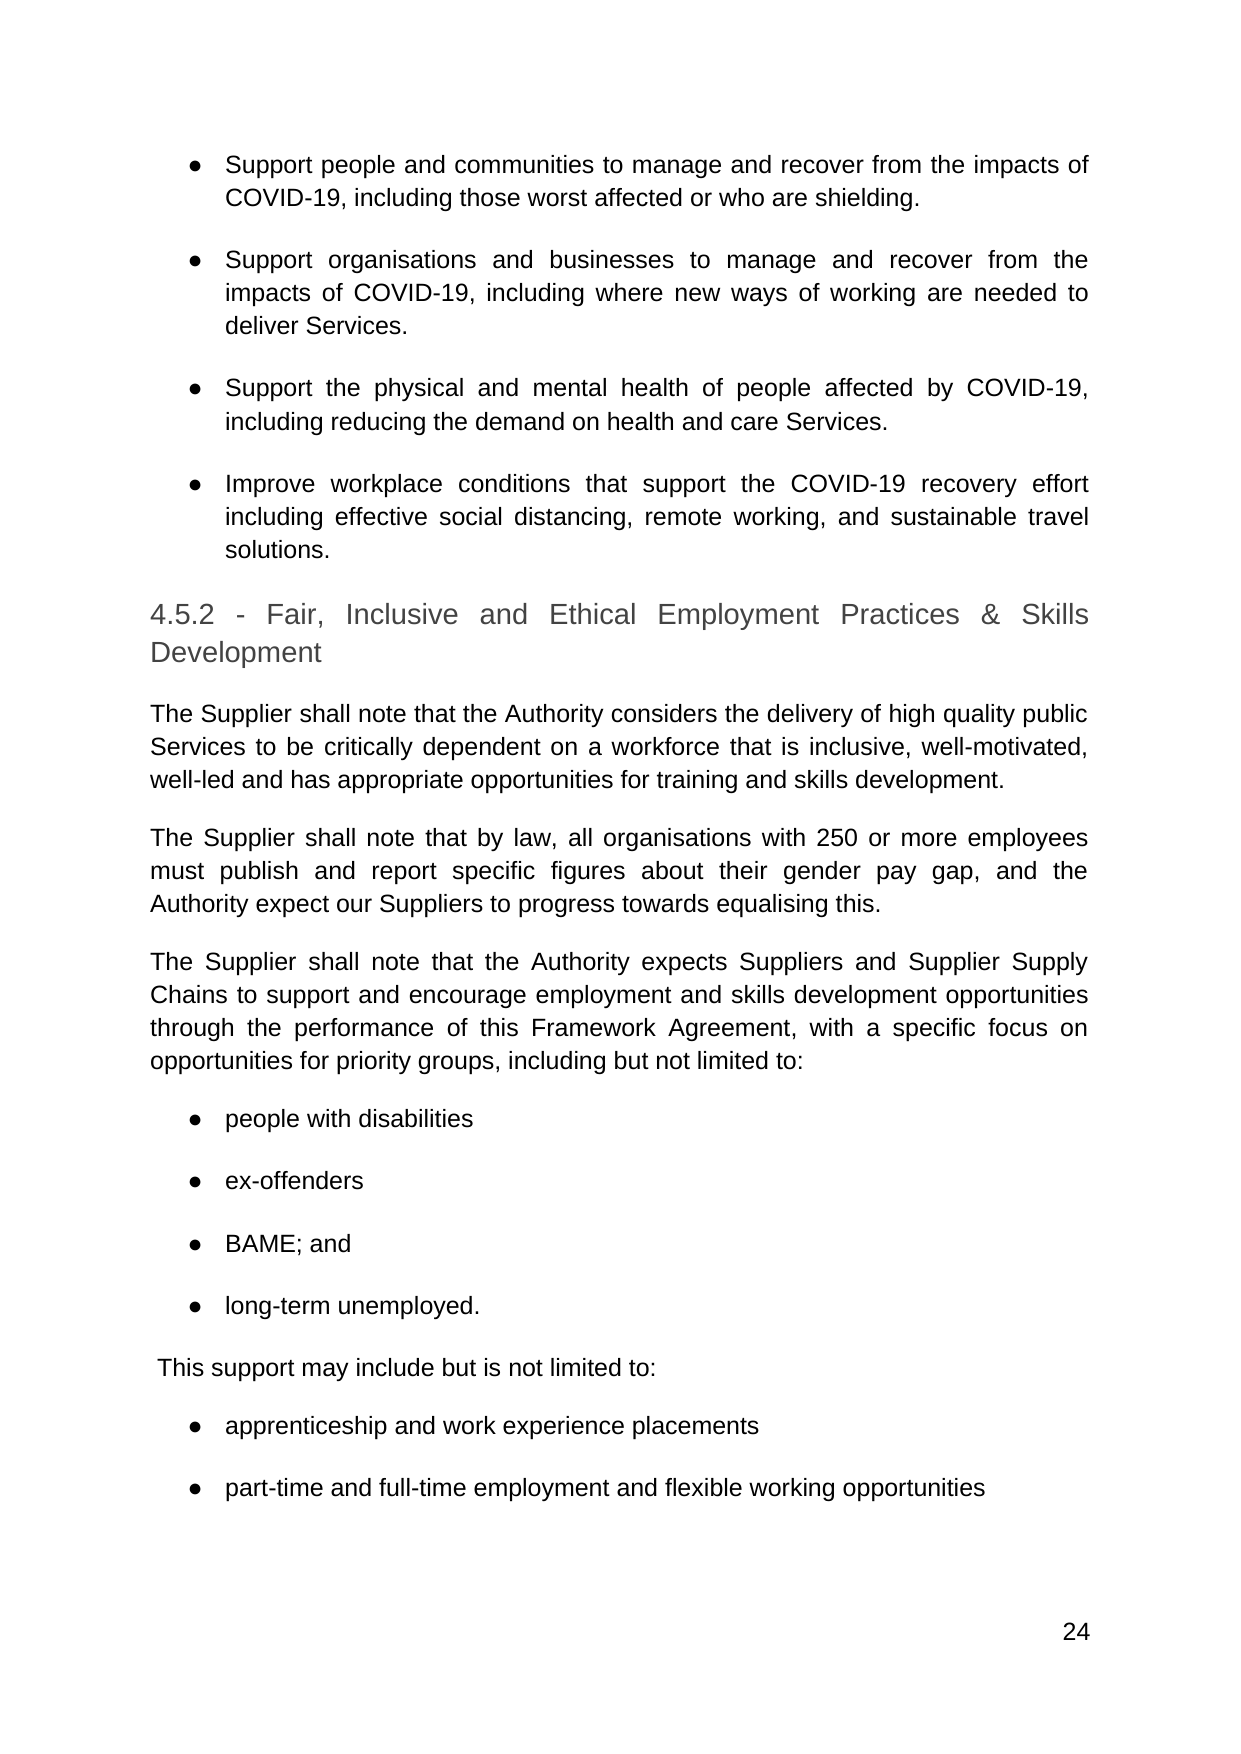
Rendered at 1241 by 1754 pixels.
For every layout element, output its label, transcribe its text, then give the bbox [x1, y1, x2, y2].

list BAME; and [187, 1228, 1090, 1257]
subtitle 4.5.2 - Fair, Inclusive and Ethical Employment Practices & Skills Development [150, 597, 1090, 669]
text This support may include but is not limited to: [150, 1353, 1090, 1382]
text The Supplier shall note that by law, all organisations with 250 or more employees must publish and report specific figures about their gender pay gap, and the Authority expect our Suppliers to progress towards equalising this. [150, 823, 1090, 918]
list Support organisations and businesses to manage and recover from the impacts of COVID-19, including where new ways of working are needed to deliver Services. [187, 245, 1090, 340]
text The Supplier shall note that the Authority considers the delivery of high quality public Services to be critically dependent on a workforce that is inclusive, well-motivated, well-led and has appropriate opportunities for training and skills development. [150, 699, 1090, 794]
list Support people and communities to manage and recover from the impacts of COVID-19, including those worst affected or who are shielding. [187, 150, 1090, 212]
list people with disabilities [187, 1104, 1090, 1133]
list apprenticeship and work experience placements [187, 1411, 1090, 1440]
text The Supplier shall note that the Authority expects Suppliers and Supplier Supply Chains to support and encourage employment and skills development opportunities through the performance of this Framework Agreement, with a specific focus on opportunities for priority groups, including but not limited to: [150, 947, 1090, 1075]
list long-term unemployed. [187, 1291, 1090, 1319]
list Improve workplace conditions that support the COVID-19 recovery effort including effective social distancing, remote working, and sustainable travel solutions. [187, 469, 1090, 563]
list Support the physical and mental health of people affected by COVID-19, including reducing the demand on health and care Services. [187, 373, 1090, 435]
list ex-offenders [187, 1166, 1090, 1195]
list part-time and full-time employment and flexible working opportunities [187, 1473, 1090, 1502]
